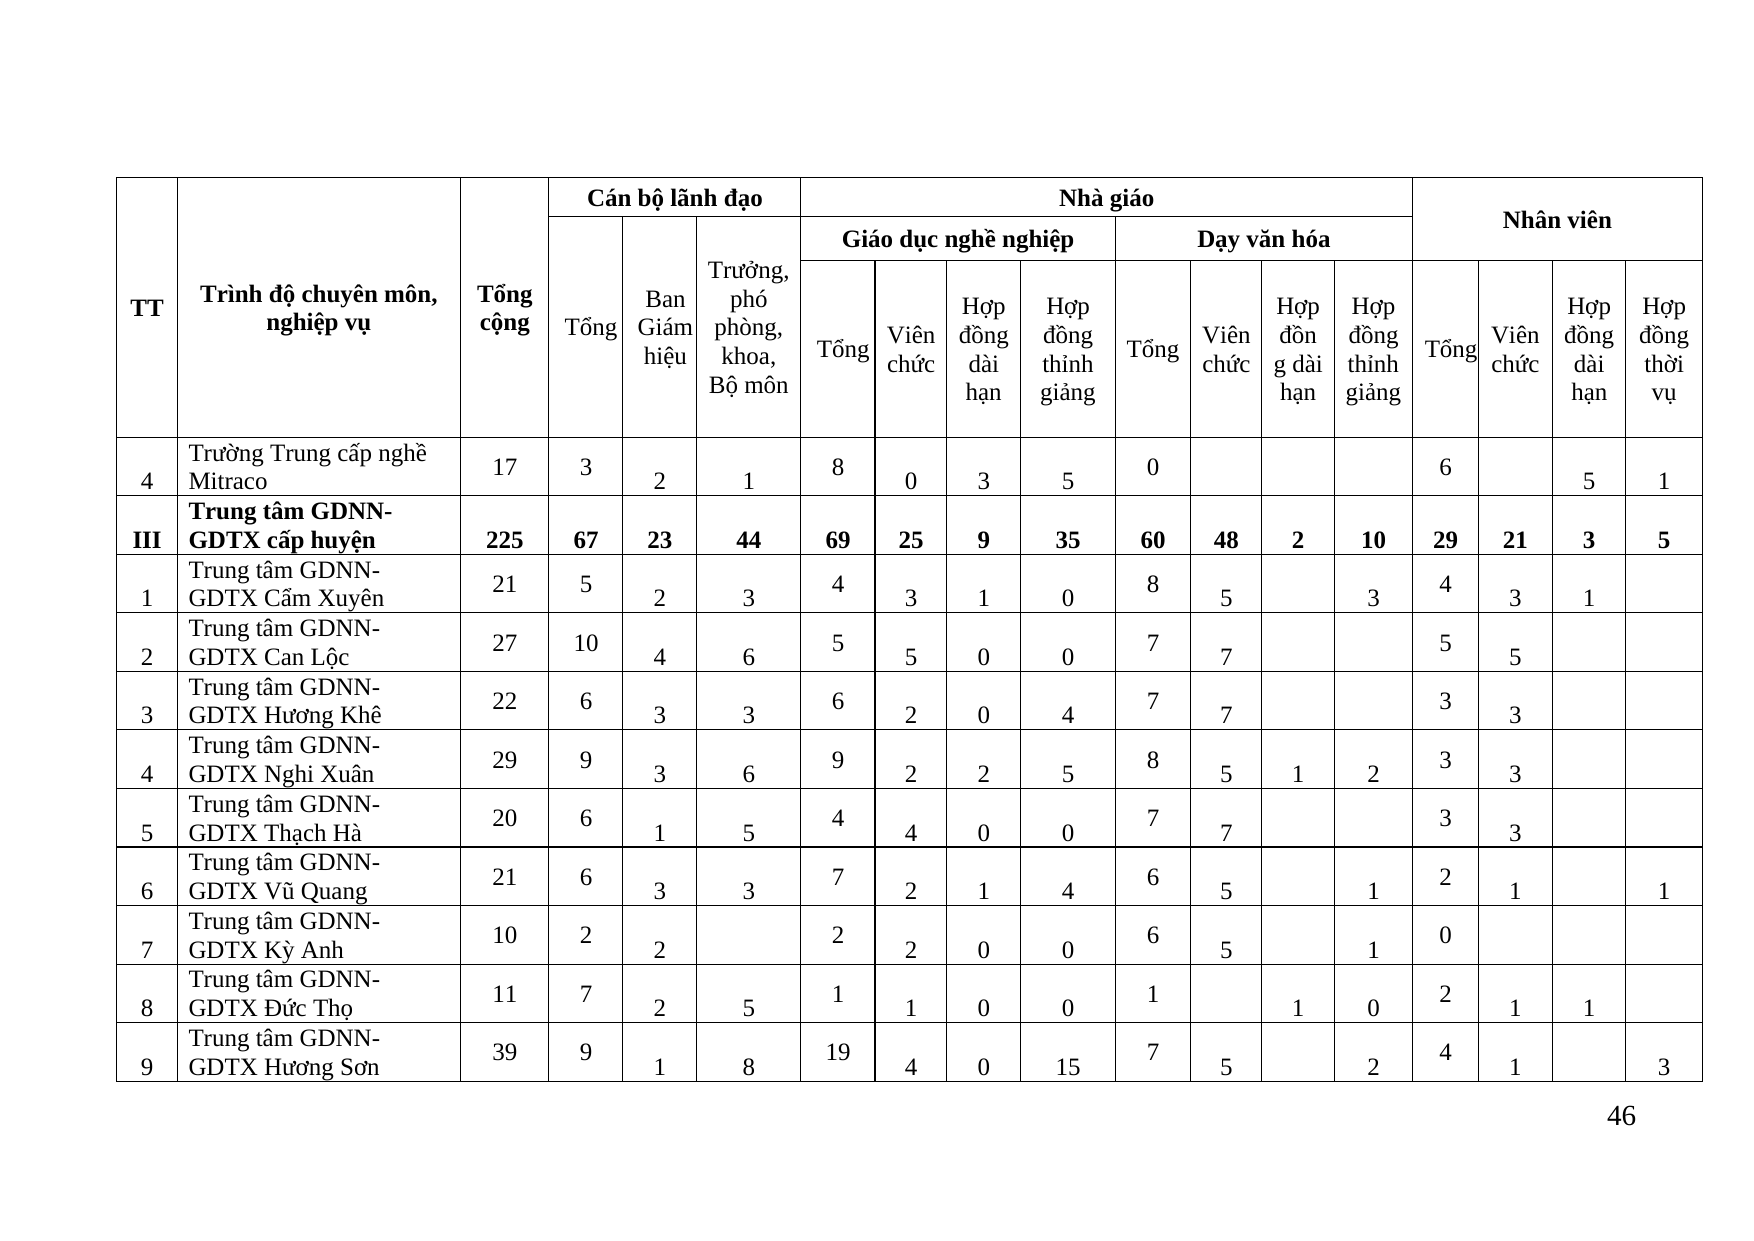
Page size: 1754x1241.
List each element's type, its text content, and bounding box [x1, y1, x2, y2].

table_cell [1626, 672, 1702, 729]
table_cell 5 [1191, 906, 1261, 963]
table_header Cán bộ lãnh đạo [549, 178, 800, 216]
table_cell 5 [697, 965, 800, 1022]
table_cell [1626, 906, 1702, 963]
table_header Tổng cộng [461, 178, 548, 437]
table_cell 9 [549, 1023, 622, 1081]
table_cell 4 [623, 613, 696, 671]
table_cell 10 [1335, 496, 1412, 554]
table_cell 3 [1553, 496, 1625, 554]
table_cell 1 [801, 965, 874, 1022]
table_cell 5 [1021, 730, 1115, 788]
table_cell 27 [461, 613, 548, 671]
table_cell 3 [1413, 789, 1478, 846]
table_cell 4 [801, 555, 874, 612]
table_cell 1 [1335, 906, 1412, 963]
table_cell [1553, 906, 1625, 963]
table_cell 7 [1116, 672, 1190, 729]
table_cell [1262, 906, 1334, 963]
table_cell [1191, 965, 1261, 1022]
table_cell 15 [1021, 1023, 1115, 1081]
table_cell 1 [1262, 730, 1334, 788]
table_header Nhà giáo [801, 178, 1412, 216]
table_cell 0 [876, 438, 946, 495]
table_cell Hợp đồng thời vụ [1626, 261, 1702, 437]
table_cell 3 [1413, 730, 1478, 788]
table_cell [1553, 613, 1625, 671]
table_cell 1 [1626, 848, 1702, 905]
table_cell 2 [623, 906, 696, 963]
table_cell 5 [876, 613, 946, 671]
table_cell [1262, 848, 1334, 905]
table_cell 5 [1553, 438, 1625, 495]
table_cell Trung tâm GDNN-GDTX Hương Sơn [178, 1023, 460, 1081]
table_cell 44 [697, 496, 800, 554]
table_cell 6 [549, 789, 622, 846]
table_cell 3 [1479, 730, 1552, 788]
table_cell [1335, 613, 1412, 671]
table_cell 6 [1413, 438, 1478, 495]
table_cell 5 [1191, 730, 1261, 788]
table_cell 3 [1479, 789, 1552, 846]
table_header Nhân viên [1413, 178, 1702, 260]
table_cell 2 [876, 848, 946, 905]
table_cell 7 [117, 906, 177, 963]
table_cell 3 [1335, 555, 1412, 612]
table_cell 6 [697, 730, 800, 788]
table_cell Trung tâm GDNN-GDTX Đức Thọ [178, 965, 460, 1022]
table_cell 35 [1021, 496, 1115, 554]
table_cell [1335, 789, 1412, 846]
table_cell 1 [876, 965, 946, 1022]
table_cell 3 [697, 848, 800, 905]
table_cell 25 [876, 496, 946, 554]
table_cell 8 [801, 438, 874, 495]
table_cell 0 [1116, 438, 1190, 495]
table_cell 8 [697, 1023, 800, 1081]
table_cell 5 [1626, 496, 1702, 554]
table_cell 2 [1262, 496, 1334, 554]
table_cell Giáo dục nghề nghiệp [801, 217, 1115, 260]
table_cell 7 [1191, 789, 1261, 846]
table_cell 29 [1413, 496, 1478, 554]
table_cell 225 [461, 496, 548, 554]
table_cell Trung tâm GDNN-GDTX Hương Khê [178, 672, 460, 729]
table_header Trình độ chuyên môn, nghiệp vụ [178, 178, 460, 437]
table_cell 10 [549, 613, 622, 671]
table_cell Hợp đồng dài hạn [1262, 261, 1334, 437]
table_cell [1335, 438, 1412, 495]
table_cell Trưởng, phó phòng, khoa, Bộ môn [697, 217, 800, 437]
table_cell Ban Giám hiệu [623, 217, 696, 437]
table_cell 0 [947, 613, 1020, 671]
table_cell 5 [1191, 555, 1261, 612]
table_cell 3 [1479, 672, 1552, 729]
table_cell [1262, 789, 1334, 846]
table_cell 3 [1626, 1023, 1702, 1081]
table_cell 0 [947, 1023, 1020, 1081]
table_cell 5 [1479, 613, 1552, 671]
table_cell 39 [461, 1023, 548, 1081]
table_cell 6 [117, 848, 177, 905]
table_cell 6 [1116, 906, 1190, 963]
table_cell 29 [461, 730, 548, 788]
table_cell 0 [1021, 555, 1115, 612]
table_cell 2 [1335, 1023, 1412, 1081]
table_cell 7 [1191, 613, 1261, 671]
table_cell 8 [117, 965, 177, 1022]
table_cell 1 [1626, 438, 1702, 495]
table_cell III [117, 496, 177, 554]
table_cell 4 [876, 1023, 946, 1081]
table_cell [1479, 906, 1552, 963]
table_cell 4 [876, 789, 946, 846]
table_cell 3 [697, 555, 800, 612]
table_cell [697, 906, 800, 963]
table_cell Viên chức [876, 261, 946, 437]
table_cell 23 [623, 496, 696, 554]
table_cell Trung tâm GDNN-GDTX cấp huyện [178, 496, 460, 554]
table_cell 3 [697, 672, 800, 729]
table_cell 4 [117, 730, 177, 788]
table_cell Trung tâm GDNN-GDTX Cẩm Xuyên [178, 555, 460, 612]
table_cell 7 [1191, 672, 1261, 729]
table_cell Hợp đồng dài hạn [947, 261, 1020, 437]
table_cell [1553, 1023, 1625, 1081]
table_cell 1 [947, 848, 1020, 905]
table_cell 9 [549, 730, 622, 788]
table_cell Trung tâm GDNN-GDTX Kỳ Anh [178, 906, 460, 963]
table_cell [1626, 555, 1702, 612]
table_cell 3 [947, 438, 1020, 495]
table_cell 6 [697, 613, 800, 671]
table_cell 5 [1413, 613, 1478, 671]
table_cell 0 [1021, 789, 1115, 846]
table_cell 21 [461, 555, 548, 612]
table_cell Tổng [801, 261, 874, 437]
table_cell 0 [1413, 906, 1478, 963]
table_cell 4 [1413, 555, 1478, 612]
table_cell 5 [549, 555, 622, 612]
table_cell 2 [1335, 730, 1412, 788]
table_cell 1 [697, 438, 800, 495]
table_cell [1626, 965, 1702, 1022]
table_cell 3 [117, 672, 177, 729]
table_cell 3 [1413, 672, 1478, 729]
table_cell [1335, 672, 1412, 729]
table_cell 7 [1116, 1023, 1190, 1081]
table_cell 4 [1021, 848, 1115, 905]
table_cell 0 [947, 906, 1020, 963]
table_cell Trung tâm GDNN-GDTX Thạch Hà [178, 789, 460, 846]
table_cell 8 [1116, 555, 1190, 612]
table_cell 9 [947, 496, 1020, 554]
table_cell Trung tâm GDNN-GDTX Can Lộc [178, 613, 460, 671]
table_cell Tổng [549, 217, 622, 437]
table_cell 1 [1116, 965, 1190, 1022]
table_cell 1 [623, 789, 696, 846]
table_cell 1 [1479, 848, 1552, 905]
table_cell Hợp đồng dài hạn [1553, 261, 1625, 437]
table_cell 2 [623, 555, 696, 612]
table_cell [1262, 555, 1334, 612]
table_cell 2 [801, 906, 874, 963]
table_cell [1553, 848, 1625, 905]
table_cell 17 [461, 438, 548, 495]
table_cell 6 [1116, 848, 1190, 905]
table_cell 1 [1553, 555, 1625, 612]
table_cell 0 [1021, 906, 1115, 963]
table_cell 3 [623, 672, 696, 729]
table_cell 7 [1116, 789, 1190, 846]
table_cell 19 [801, 1023, 874, 1081]
table_cell 2 [117, 613, 177, 671]
table_cell 1 [1335, 848, 1412, 905]
table_cell 11 [461, 965, 548, 1022]
table_cell 2 [876, 730, 946, 788]
table_cell [1626, 730, 1702, 788]
table_cell 21 [461, 848, 548, 905]
table_cell 5 [1191, 848, 1261, 905]
table_cell [1262, 438, 1334, 495]
table_cell 7 [1116, 613, 1190, 671]
table_cell 1 [1262, 965, 1334, 1022]
table_cell 0 [947, 789, 1020, 846]
table_cell 2 [623, 438, 696, 495]
table_cell 4 [1021, 672, 1115, 729]
table_cell 3 [1479, 555, 1552, 612]
table_cell 9 [117, 1023, 177, 1081]
table_cell 0 [1021, 613, 1115, 671]
table_cell 0 [1021, 965, 1115, 1022]
table_cell 2 [1413, 965, 1478, 1022]
table_cell 1 [623, 1023, 696, 1081]
table_cell 3 [549, 438, 622, 495]
table_cell 4 [801, 789, 874, 846]
table_cell 48 [1191, 496, 1261, 554]
table_cell Trường Trung cấp nghề Mitraco [178, 438, 460, 495]
table_cell [1479, 438, 1552, 495]
table_cell 7 [549, 965, 622, 1022]
table_cell 1 [1553, 965, 1625, 1022]
table_cell 6 [549, 672, 622, 729]
table_cell Trung tâm GDNN-GDTX Nghi Xuân [178, 730, 460, 788]
table_cell 5 [1021, 438, 1115, 495]
table_cell 6 [801, 672, 874, 729]
table_cell 2 [947, 730, 1020, 788]
table_cell 2 [1413, 848, 1478, 905]
table_cell 5 [1191, 1023, 1261, 1081]
table_cell 21 [1479, 496, 1552, 554]
table_cell 4 [1413, 1023, 1478, 1081]
table_cell 4 [117, 438, 177, 495]
table_cell 7 [801, 848, 874, 905]
table_cell [1262, 613, 1334, 671]
table_cell [1553, 730, 1625, 788]
table_cell [1553, 789, 1625, 846]
table_cell 2 [876, 906, 946, 963]
table_cell 22 [461, 672, 548, 729]
table_cell [1191, 438, 1261, 495]
table_cell [1626, 789, 1702, 846]
table_cell 20 [461, 789, 548, 846]
table_cell 1 [947, 555, 1020, 612]
table_cell 10 [461, 906, 548, 963]
table_cell 5 [801, 613, 874, 671]
table_cell [1262, 672, 1334, 729]
table_cell 3 [623, 730, 696, 788]
table_cell 2 [876, 672, 946, 729]
table_cell 1 [1479, 1023, 1552, 1081]
table_cell 3 [623, 848, 696, 905]
table_cell Hợp đồng thỉnh giảng [1335, 261, 1412, 437]
table_cell Tổng [1116, 261, 1190, 437]
table_cell 9 [801, 730, 874, 788]
table_cell Tổng [1413, 261, 1478, 437]
table_cell 5 [117, 789, 177, 846]
table_cell 1 [1479, 965, 1552, 1022]
table_header TT [117, 178, 177, 437]
table_cell 0 [947, 965, 1020, 1022]
table_cell 2 [623, 965, 696, 1022]
table_cell 0 [1335, 965, 1412, 1022]
table_cell Viên chức [1479, 261, 1552, 437]
table_cell 8 [1116, 730, 1190, 788]
table_cell 6 [549, 848, 622, 905]
table_cell 2 [549, 906, 622, 963]
table_cell Viên chức [1191, 261, 1261, 437]
table_cell [1553, 672, 1625, 729]
table_cell 3 [876, 555, 946, 612]
table_cell 1 [117, 555, 177, 612]
table_cell Trung tâm GDNN-GDTX Vũ Quang [178, 848, 460, 905]
table_cell [1626, 613, 1702, 671]
table_cell Dạy văn hóa [1116, 217, 1412, 260]
table_cell 60 [1116, 496, 1190, 554]
table_cell 69 [801, 496, 874, 554]
table_cell Hợp đồng thỉnh giảng [1021, 261, 1115, 437]
table_cell 0 [947, 672, 1020, 729]
table_cell 67 [549, 496, 622, 554]
table_cell [1262, 1023, 1334, 1081]
table_cell 5 [697, 789, 800, 846]
